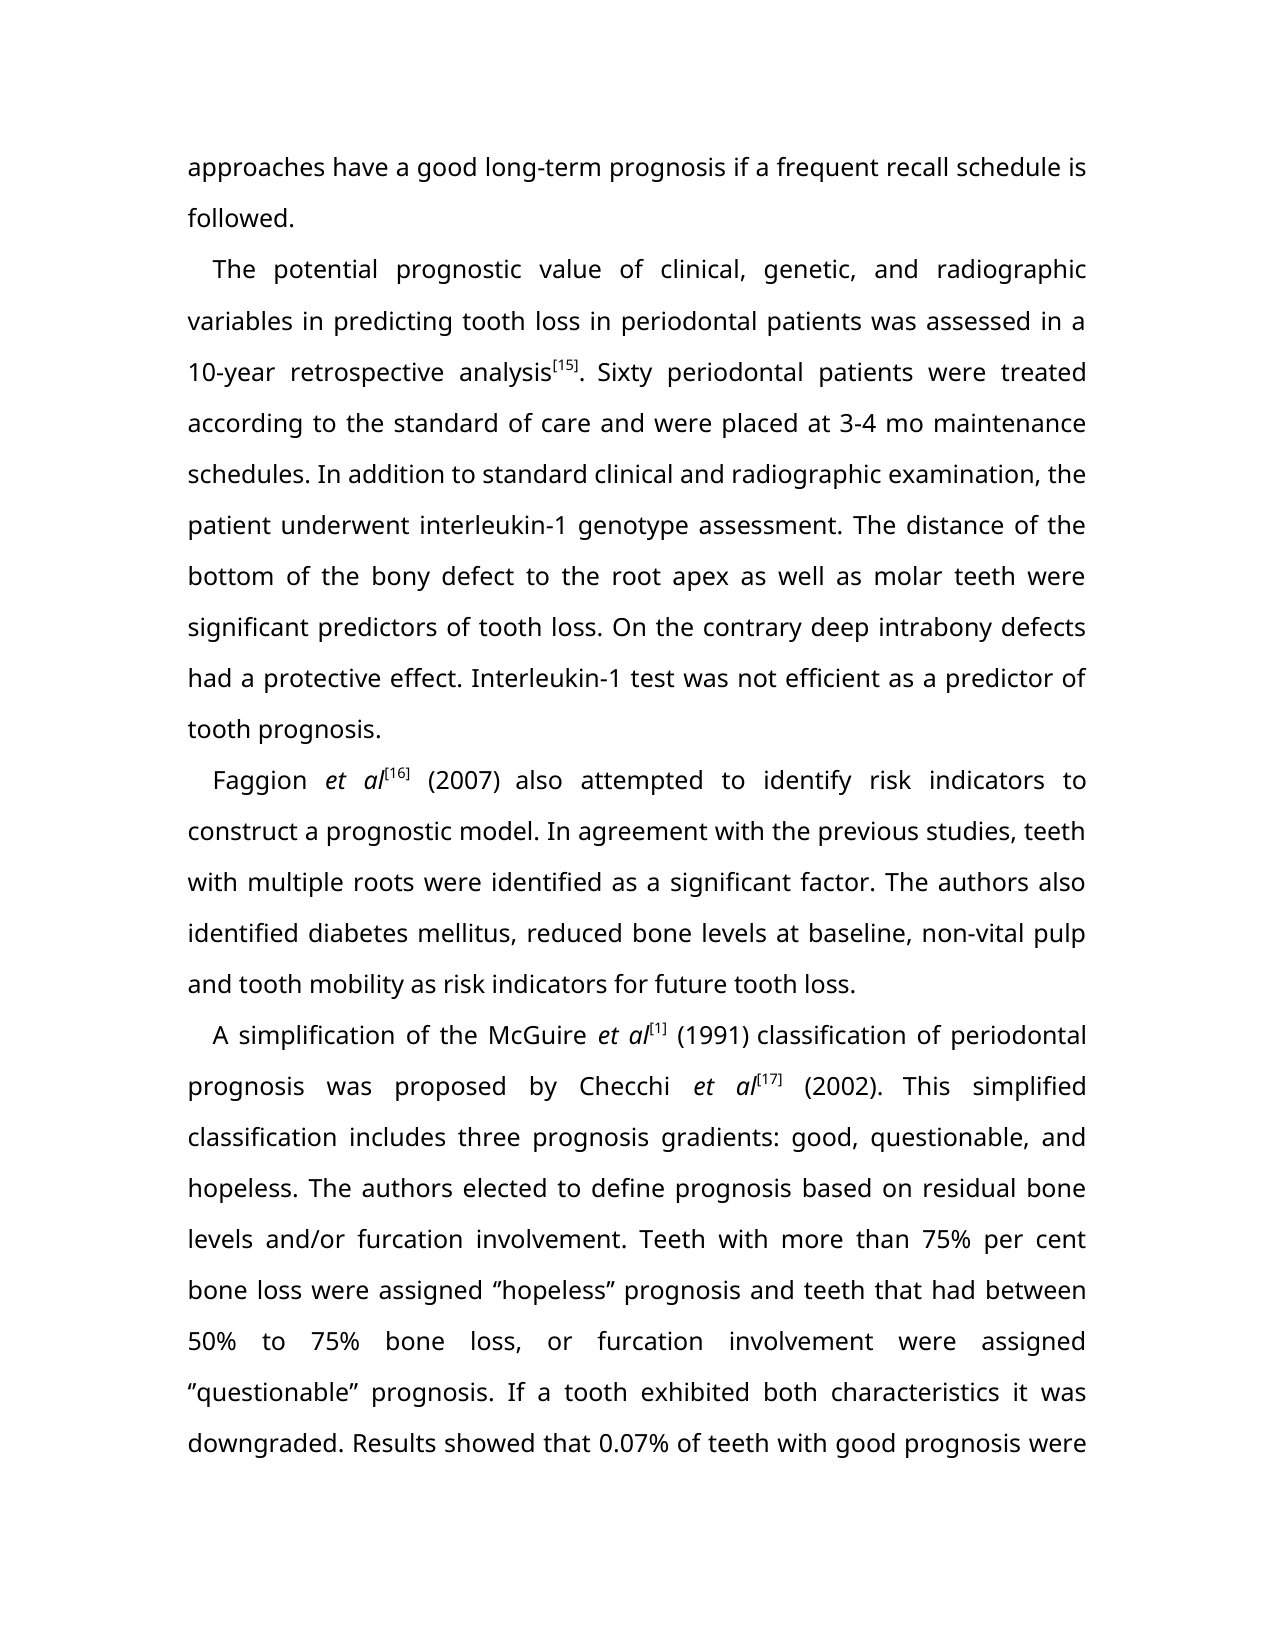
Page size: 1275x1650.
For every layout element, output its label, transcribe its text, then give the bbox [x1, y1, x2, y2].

text The potential prognostic value of clinical, genetic, and radiographic variables in predicting tooth loss in periodontal patients was assessed in a 10-year retrospective analysis[15]. Sixty periodontal patients were treated according to the standard of care and were placed at 3-4 mo maintenance schedules. In addition to standard clinical and radiographic examination, the patient underwent interleukin-1 genotype assessment. The distance of the bottom of the bony defect to the root apex as well as molar teeth were significant predictors of tooth loss. On the contrary deep intrabony defects had a protective effect. Interleukin-1 test was not efficient as a predictor of tooth prognosis. [187, 252, 1087, 746]
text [187, 1018, 1087, 1460]
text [187, 150, 1087, 235]
text Faggion et al[16] (2007) also attempted to identify risk indicators to construct a prognostic model. In agreement with the previous studies, teeth with multiple roots were identified as a significant factor. The authors also identified diabetes mellitus, reduced bone levels at baseline, non-vital pulp and tooth mobility as risk indicators for future tooth loss. [187, 762, 1087, 1001]
